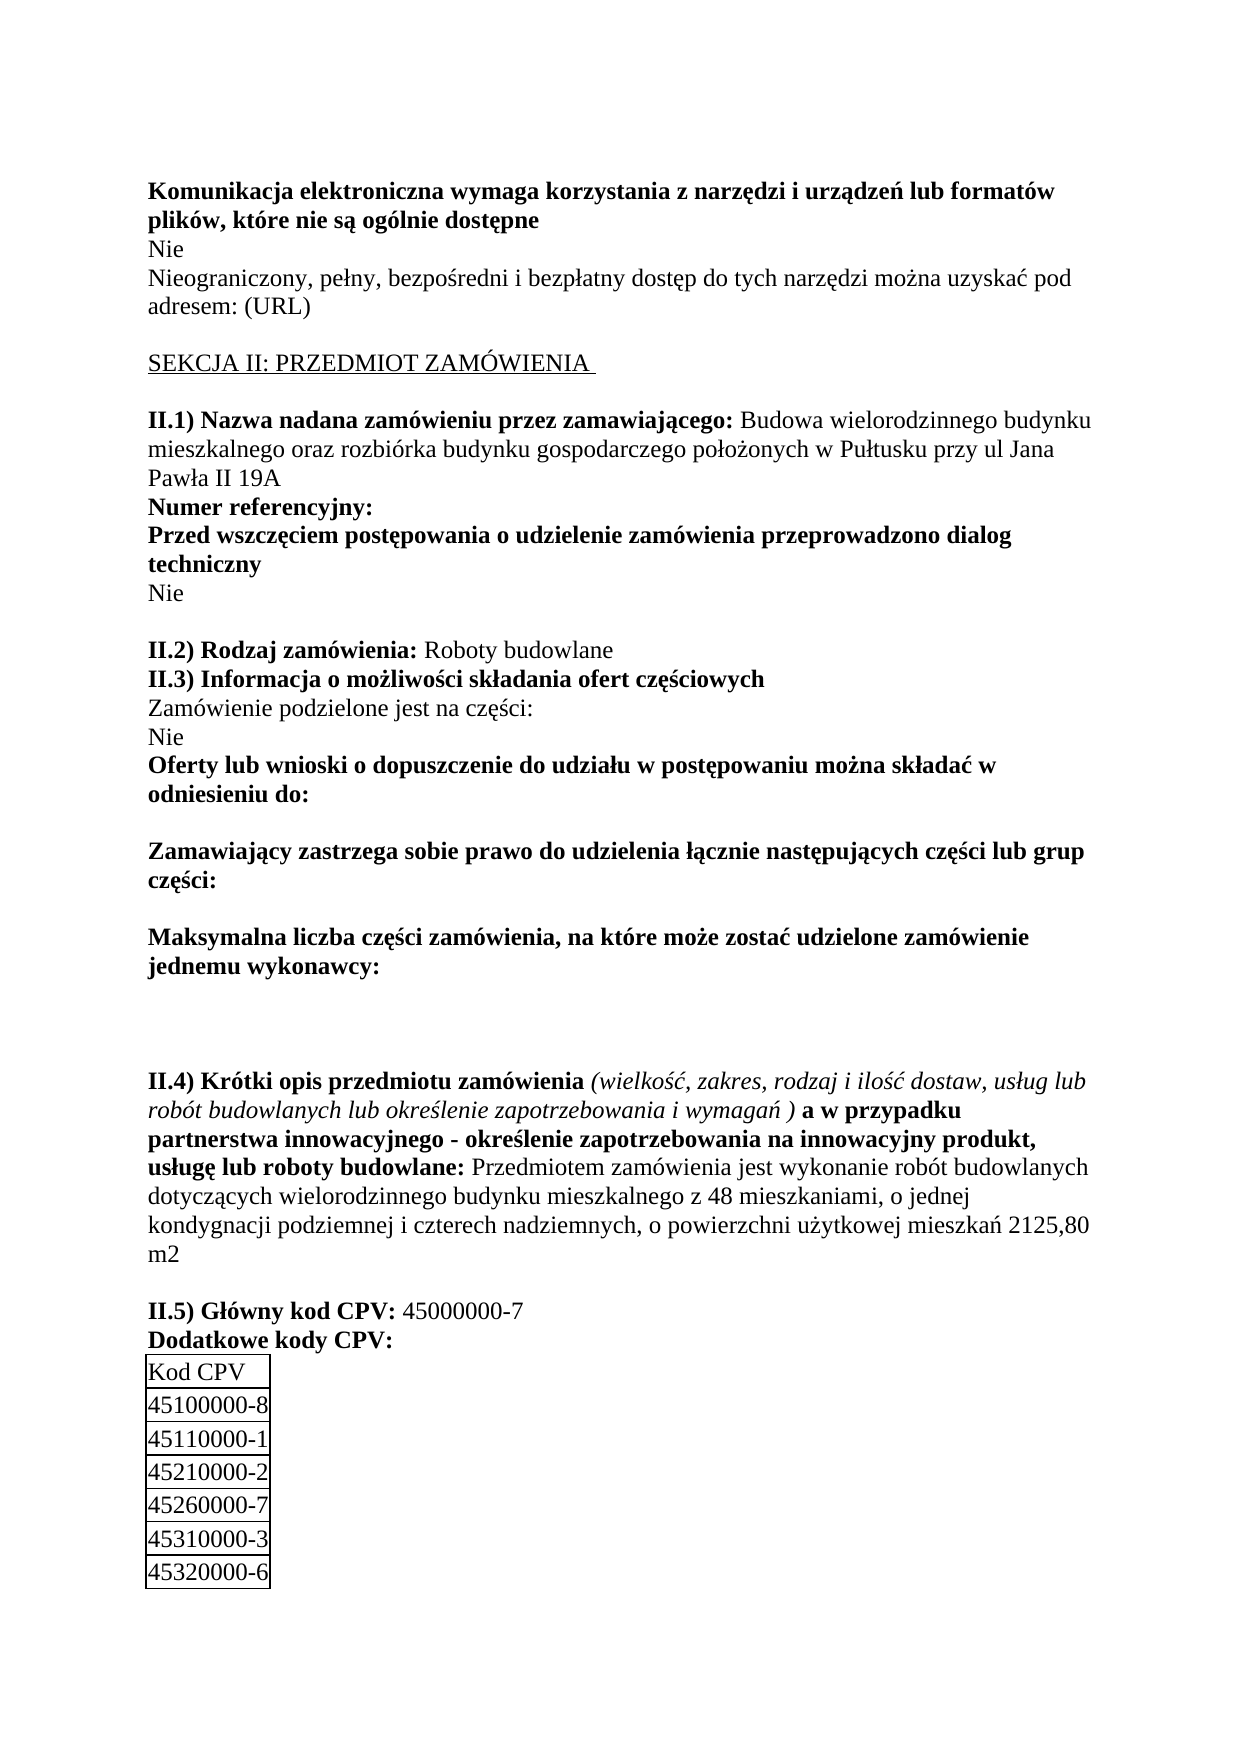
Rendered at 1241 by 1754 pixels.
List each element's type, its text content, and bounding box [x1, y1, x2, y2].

table_cell 45210000-2 [147, 1456, 269, 1487]
text SEKCJA II: PRZEDMIOT ZAMÓWIENIA [148, 348, 1093, 377]
text Nie [148, 578, 1093, 607]
table_cell 45110000-1 [147, 1422, 269, 1454]
text II.2) Rodzaj zamówienia: Roboty budowlane II.3) Informacja o możliwości składania ofert częściowych Zamówienie podzielone jest na części: [148, 607, 1093, 722]
table_cell 45260000-7 [147, 1489, 269, 1521]
table_header Kod CPV [147, 1355, 269, 1387]
text Nie Oferty lub wnioski o dopuszczenie do udziału w postępowaniu można składać w odniesieniu do: [148, 722, 1093, 836]
text Zamawiający zastrzega sobie prawo do udzielenia łącznie następujących części lub grup części: Maksymalna liczba części zamówienia, na które może zostać udzielone zamówienie jednemu wykonawcy: II.4) Krótki opis przedmiotu zamówienia (wielkość, zakres, rodzaj i ilość dostaw, usług lub robót budowlanych lub określenie zapotrzebowania i wymagań ) a w przypadku partnerstwa innowacyjnego - określenie zapotrzebowania na innowacyjny produkt, usługę lub roboty budowlane: Przedmiotem zamówienia jest wykonanie robót budowlanych dotyczących wielorodzinnego budynku mieszkalnego z 48 mieszkaniami, o jednej kondygnacji podziemnej i czterech nadziemnych, o powierzchni użytkowej mieszkań 2125,80 m2 II.5) Główny kod CPV: 45000000-7 Dodatkowe kody CPV: [148, 836, 1093, 1354]
text II.1) Nazwa nadana zamówieniu przez zamawiającego: Budowa wielorodzinnego budynku mieszkalnego oraz rozbiórka budynku gospodarczego położonych w Pułtusku przy ul Jana Pawła II 19A Numer referencyjny: Przed wszczęciem postępowania o udzielenie zamówienia przeprowadzono dialog techniczny [148, 377, 1093, 578]
table_cell 45320000-6 [147, 1556, 269, 1588]
table_cell 45310000-3 [147, 1522, 269, 1554]
table_cell 45100000-8 [147, 1389, 269, 1421]
text Nie Nieograniczony, pełny, bezpośredni i bezpłatny dostęp do tych narzędzi można uzyskać pod adresem: (URL) [148, 234, 1093, 348]
text Komunikacja elektroniczna wymaga korzystania z narzędzi i urządzeń lub formatów plików, które nie są ogólnie dostępne [148, 148, 1093, 234]
